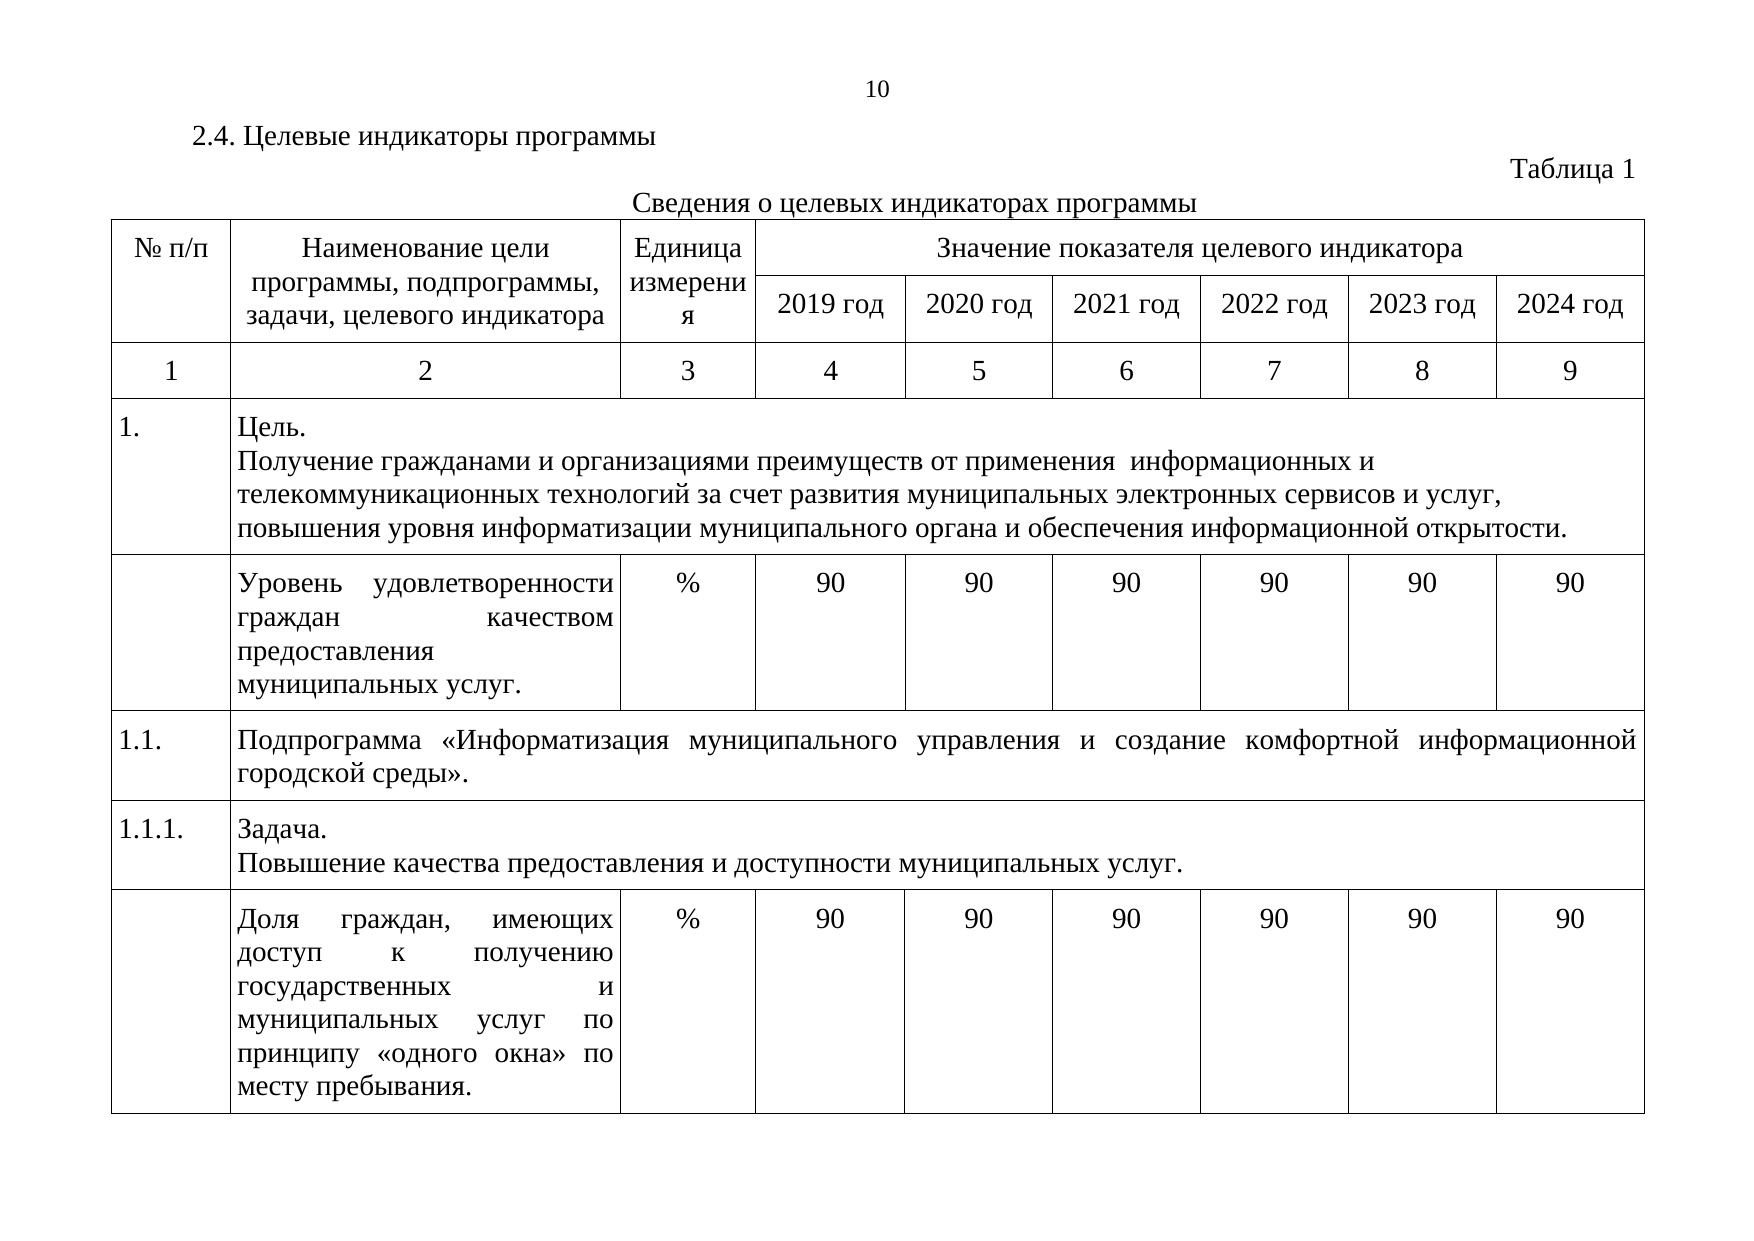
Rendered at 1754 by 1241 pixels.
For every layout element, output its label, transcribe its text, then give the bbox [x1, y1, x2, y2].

table_cell Уровень удовлетворенности граждан качеством предоставления муниципальных услуг. [231, 555, 620, 710]
table_cell 9 [1497, 343, 1644, 397]
table_header Наименование цели программы, подпрограммы, задачи, целевого индикатора [231, 220, 620, 342]
table_cell 1 [112, 343, 230, 397]
table_cell [112, 555, 230, 710]
table_cell Цель. Получение гражданами и организациями преимуществ от применения информационных и телекоммуникационных технологий за счет развития муниципальных электронных сервисов и услуг, повышения уровня информатизации муниципального органа и обеспечения информационной открытости. [231, 399, 1644, 554]
table_cell 90 [905, 890, 1052, 1113]
table_cell 90 [1053, 890, 1200, 1113]
table_cell 2021 год [1053, 276, 1200, 342]
table_cell 90 [1053, 555, 1200, 710]
table_cell 2020 год [906, 276, 1052, 342]
table_cell % [621, 555, 755, 710]
table_cell 90 [1201, 890, 1348, 1113]
table_cell 1. [112, 399, 230, 554]
table_cell 90 [756, 555, 905, 710]
table_cell 2023 год [1349, 276, 1496, 342]
table_cell 90 [756, 890, 904, 1113]
text Таблица 1 [1003, 152, 1636, 185]
table_cell Подпрограмма «Информатизация муниципального управления и создание комфортной информационной городской среды». [231, 711, 1644, 800]
table_cell 4 [756, 343, 905, 397]
table_cell 90 [1497, 555, 1644, 710]
table_cell 2022 год [1201, 276, 1348, 342]
table_cell 90 [1201, 555, 1348, 710]
text 2.4. Целевые индикаторы программы [118, 118, 1636, 152]
table_cell 1.1. [112, 711, 230, 800]
table_cell Задача. Повышение качества предоставления и доступности муниципальных услуг. [231, 801, 1644, 889]
table_cell [112, 890, 230, 1113]
table_cell 2024 год [1497, 276, 1644, 342]
table_cell 2019 год [756, 276, 905, 342]
table_cell 90 [1497, 890, 1644, 1113]
table_header Единица измерения [621, 220, 755, 342]
table_cell 6 [1053, 343, 1200, 397]
table_cell % [621, 890, 755, 1113]
table_cell 3 [621, 343, 755, 397]
table_cell Доля граждан, имеющих доступ к получению государственных и муниципальных услуг по принципу «одного окна» по месту пребывания. [231, 890, 620, 1113]
table_cell 90 [1349, 890, 1496, 1113]
table_cell 1.1.1. [112, 801, 230, 889]
table_cell 8 [1349, 343, 1496, 397]
table_cell 5 [906, 343, 1052, 397]
table_header Значение показателя целевого индикатора [756, 220, 1644, 274]
table_header № п/п [112, 220, 230, 342]
text Сведения о целевых индикаторах программы [118, 185, 1636, 219]
table_cell 7 [1201, 343, 1348, 397]
table_cell 90 [906, 555, 1052, 710]
table_cell 90 [1349, 555, 1496, 710]
table_cell 2 [231, 343, 620, 397]
